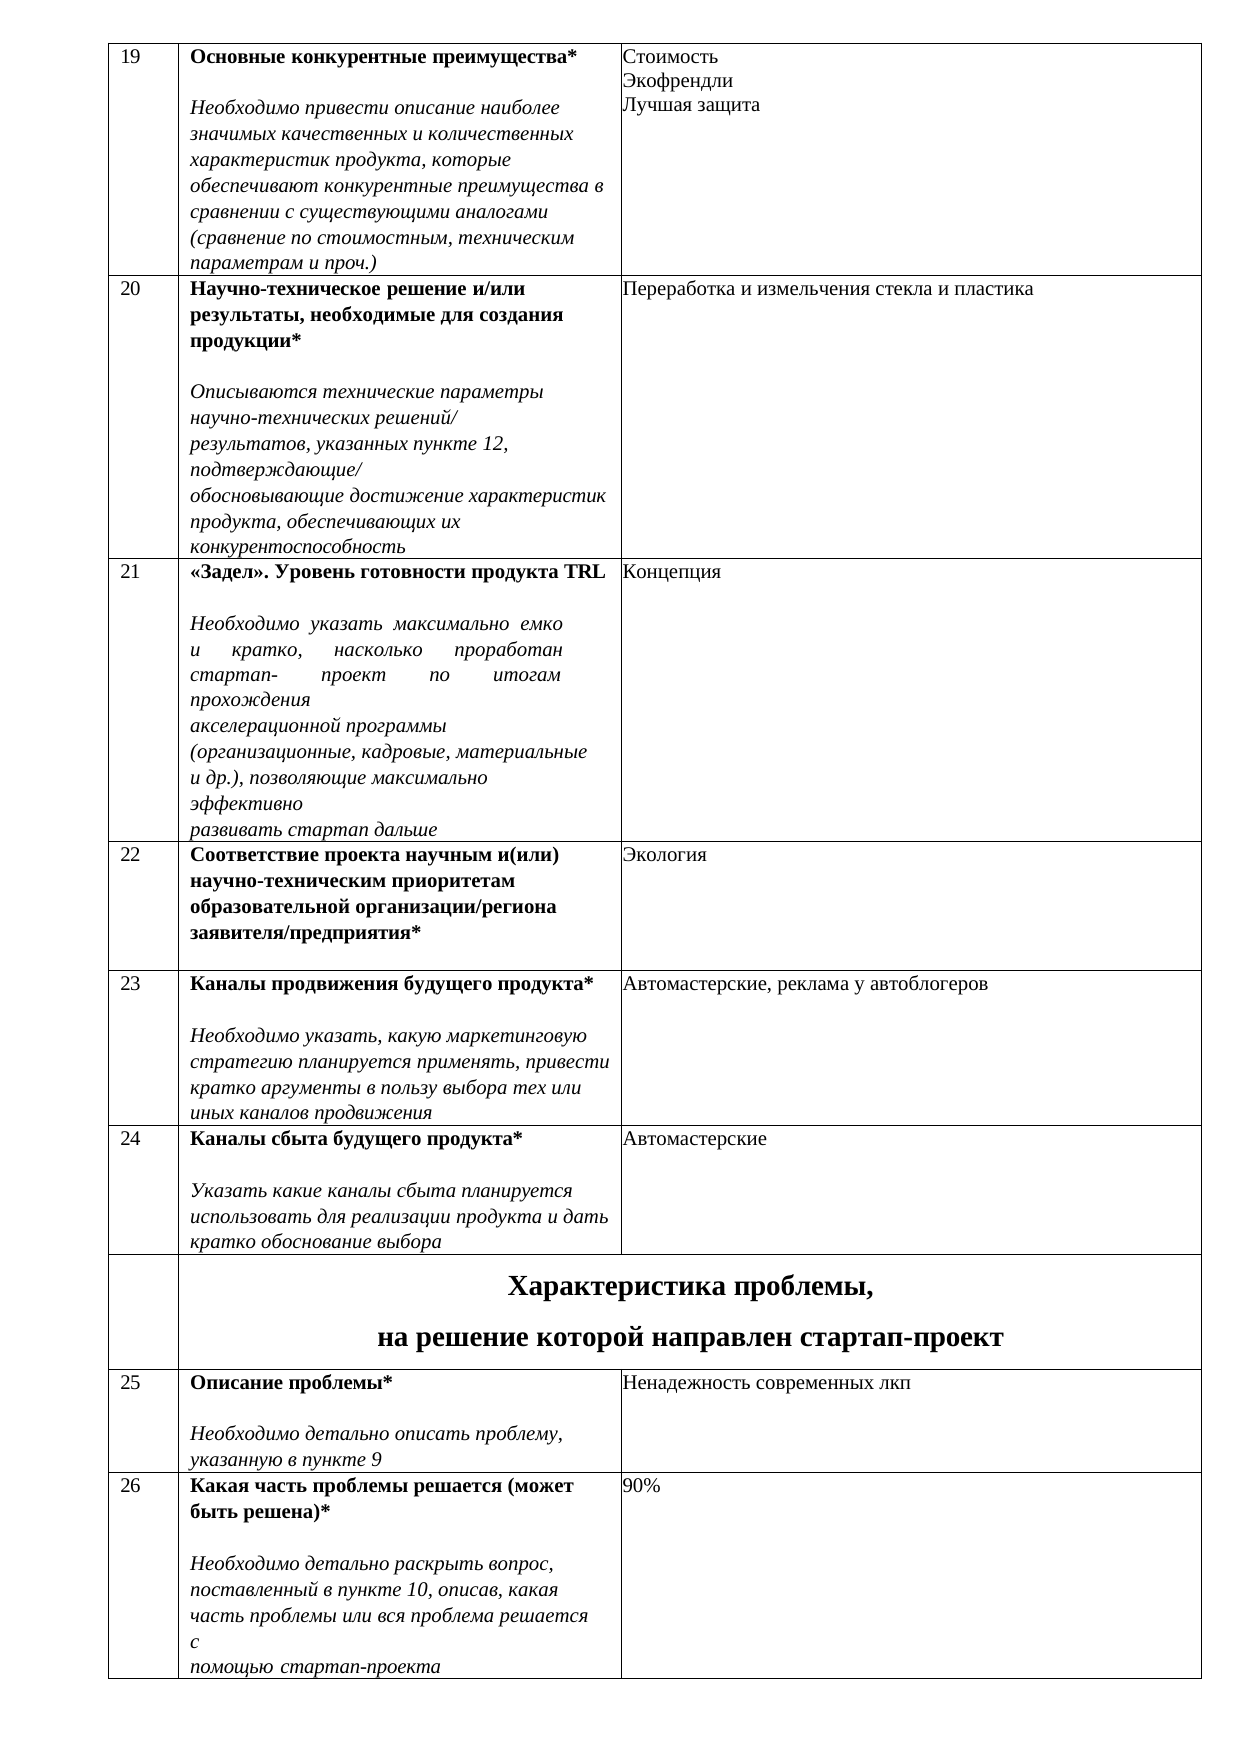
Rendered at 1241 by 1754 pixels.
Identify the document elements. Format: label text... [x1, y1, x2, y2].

table_cell Характеристика проблемы, на решение которой направлен стартап-проект [179, 1255, 1201, 1369]
table_header Стоимость Экофрендли Лучшая защита [622, 44, 1201, 275]
table_cell Автомастерские, реклама у автоблогеров [622, 971, 1201, 1125]
table_cell 25 [109, 1370, 178, 1472]
table_cell Описание проблемы* Необходимо детально описать проблему, указанную в пункте 9 [179, 1370, 621, 1472]
table_cell «Задел». Уровень готовности продукта TRL Необходимо указать максимально емко и кратко, насколько проработан стартап- проект по итогам прохождения акселерационной программы (организационные, кадровые, материальные и др.), позволяющие максимально эффективно развивать стартап дальше [179, 559, 621, 841]
table_cell Какая часть проблемы решается (может быть решена)* Необходимо детально раскрыть вопрос, поставленный в пункте 10, описав, какая часть проблемы или вся проблема решается с помощью стартап-проекта [179, 1473, 621, 1678]
table_cell 26 [109, 1473, 178, 1678]
table_header Основные конкурентные преимущества* Необходимо привести описание наиболее значимых качественных и количественных характеристик продукта, которые обеспечивают конкурентные преимущества в сравнении с существующими аналогами (сравнение по стоимостным, техническим параметрам и проч.) [179, 44, 621, 275]
table_cell 22 [109, 842, 178, 970]
table_cell 21 [109, 559, 178, 841]
table_cell Ненадежность современных лкп [622, 1370, 1201, 1472]
table_cell Автомастерские [622, 1126, 1201, 1254]
table_cell 24 [109, 1126, 178, 1254]
table_header 19 [109, 44, 178, 275]
table_cell Экология [622, 842, 1201, 970]
table_cell Переработка и измельчения стекла и пластика [622, 276, 1201, 558]
table_cell 90% [622, 1473, 1201, 1678]
table_cell 20 [109, 276, 178, 558]
table_cell Соответствие проекта научным и(или) научно-техническим приоритетам образовательной организации/региона заявителя/предприятия* [179, 842, 621, 970]
table_cell [109, 1255, 178, 1369]
table_cell 23 [109, 971, 178, 1125]
table_cell Научно-техническое решение и/или результаты, необходимые для создания продукции* Описываются технические параметры научно-технических решений/ результатов, указанных пункте 12, подтверждающие/ обосновывающие достижение характеристик продукта, обеспечивающих их конкурентоспособность [179, 276, 621, 558]
table_cell Каналы сбыта будущего продукта* Указать какие каналы сбыта планируется использовать для реализации продукта и дать кратко обоснование выбора [179, 1126, 621, 1254]
table_cell Каналы продвижения будущего продукта* Необходимо указать, какую маркетинговую стратегию планируется применять, привести кратко аргументы в пользу выбора тех или иных каналов продвижения [179, 971, 621, 1125]
table_cell Концепция [622, 559, 1201, 841]
